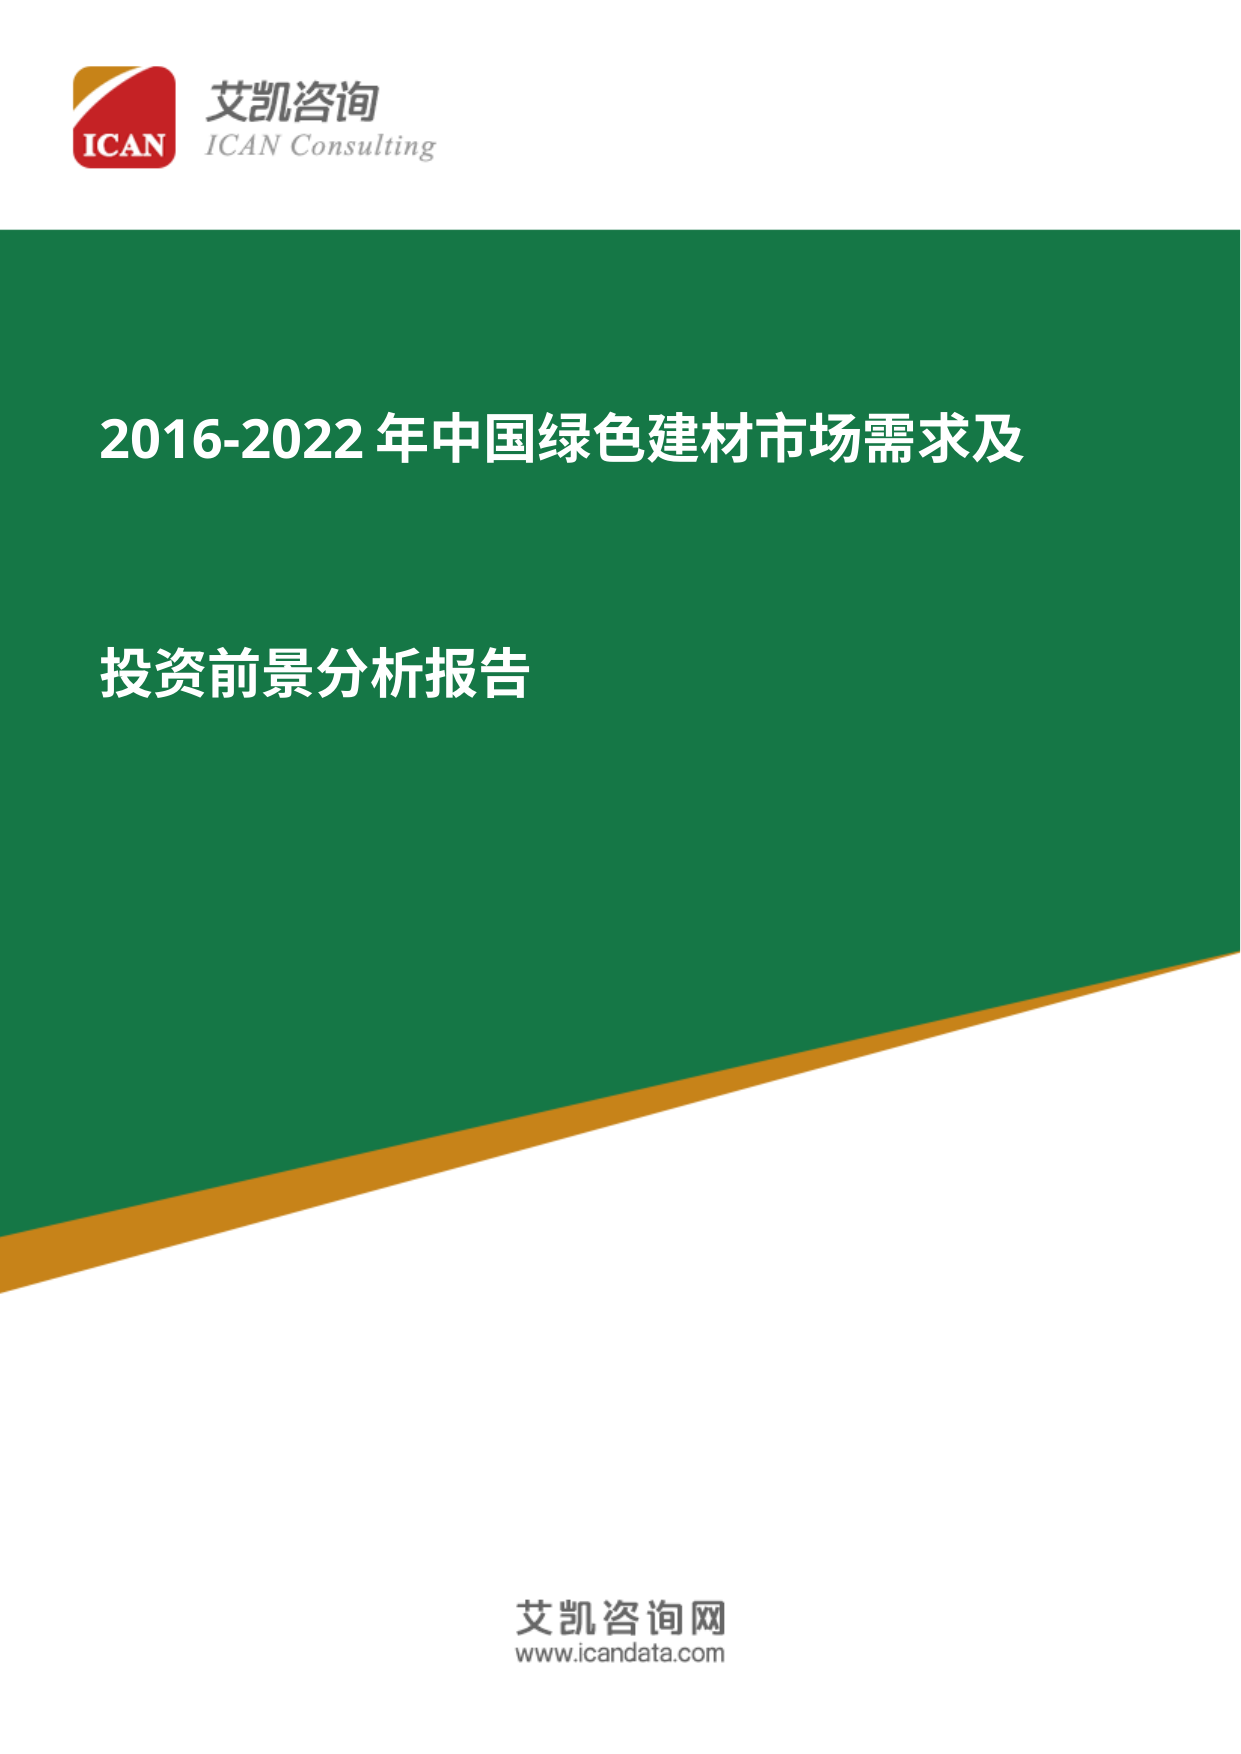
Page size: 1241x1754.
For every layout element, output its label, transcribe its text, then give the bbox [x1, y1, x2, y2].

picture [0, 5, 1241, 1754]
subtitle 2016-2022年中国绿色建材市场需求及投资前景分析报告 [99, 386, 1053, 718]
